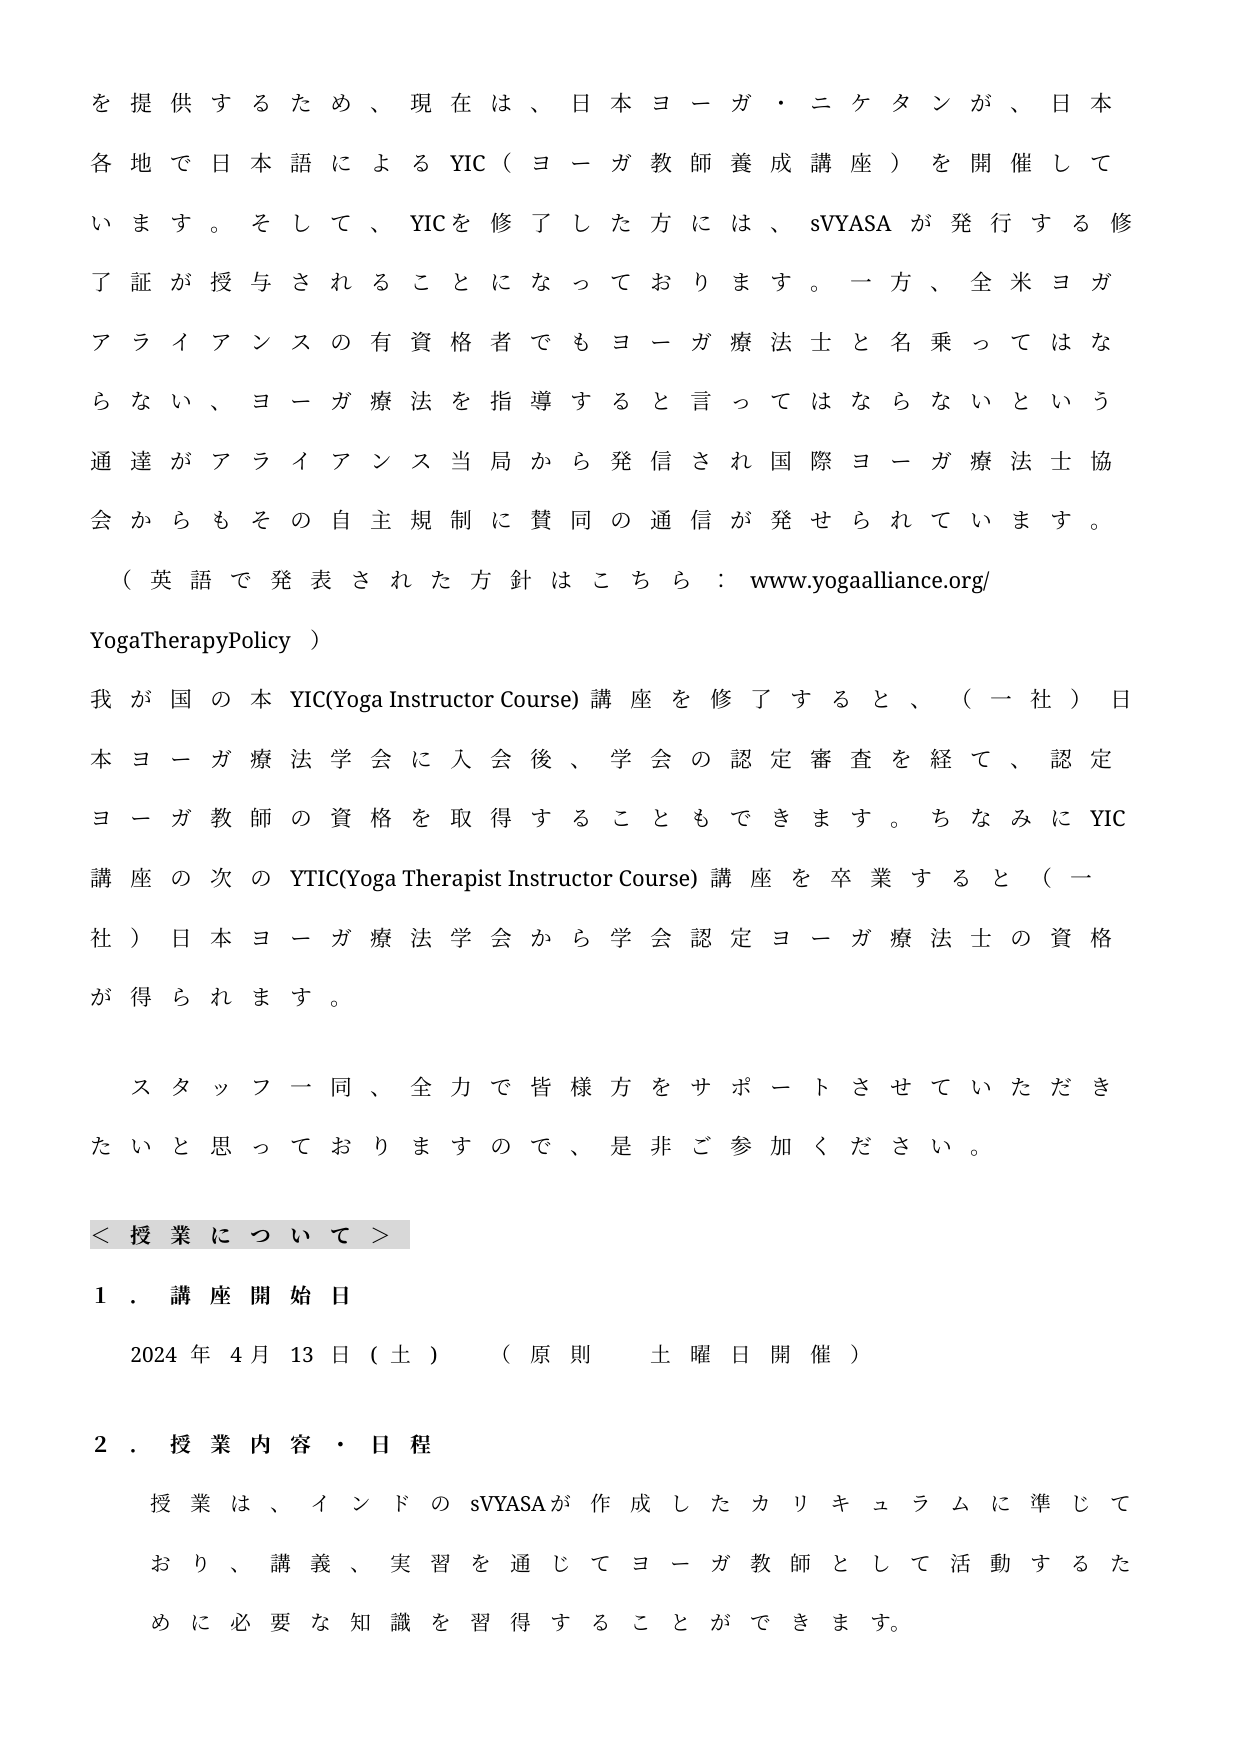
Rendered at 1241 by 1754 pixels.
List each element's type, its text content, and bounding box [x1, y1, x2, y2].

text 授業は、インドのsVYASAが作成したカリキュラムに準じており、講義、実習を通じてヨーガ教師として活動するために必要な知識を習得することができます。 [130, 1473, 1150, 1652]
text 我が国の本YIC(Yoga Instructor Course)講座を修了すると、（一社）日本ヨーガ療法学会に入会後、学会の認定審査を経て、認定ヨーガ教師の資格を取得することもできます。ちなみにYIC講座の次のYTIC(Yoga Therapist Instructor Course)講座を卒業すると（一社）日本ヨーガ療法学会から学会認定ヨーガ療法士の資格が得られます。 [90, 668, 1150, 1026]
text ＜授業について＞ [90, 1205, 1150, 1264]
text ２．授業内容・日程 [90, 1413, 1150, 1473]
text （英語で発表された方針はこちら：www.yogaalliance.org/YogaTherapyPolicy ） [90, 549, 1150, 668]
text １．講座開始日 [90, 1264, 1150, 1324]
text スタッフ一同、全力で皆様方をサポートさせていただきたいと思っておりますので、是非ご参加ください。 [90, 1056, 1150, 1175]
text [90, 73, 1150, 549]
text 2024年4月13日(土) （原則 土曜日開催） [90, 1324, 1150, 1383]
